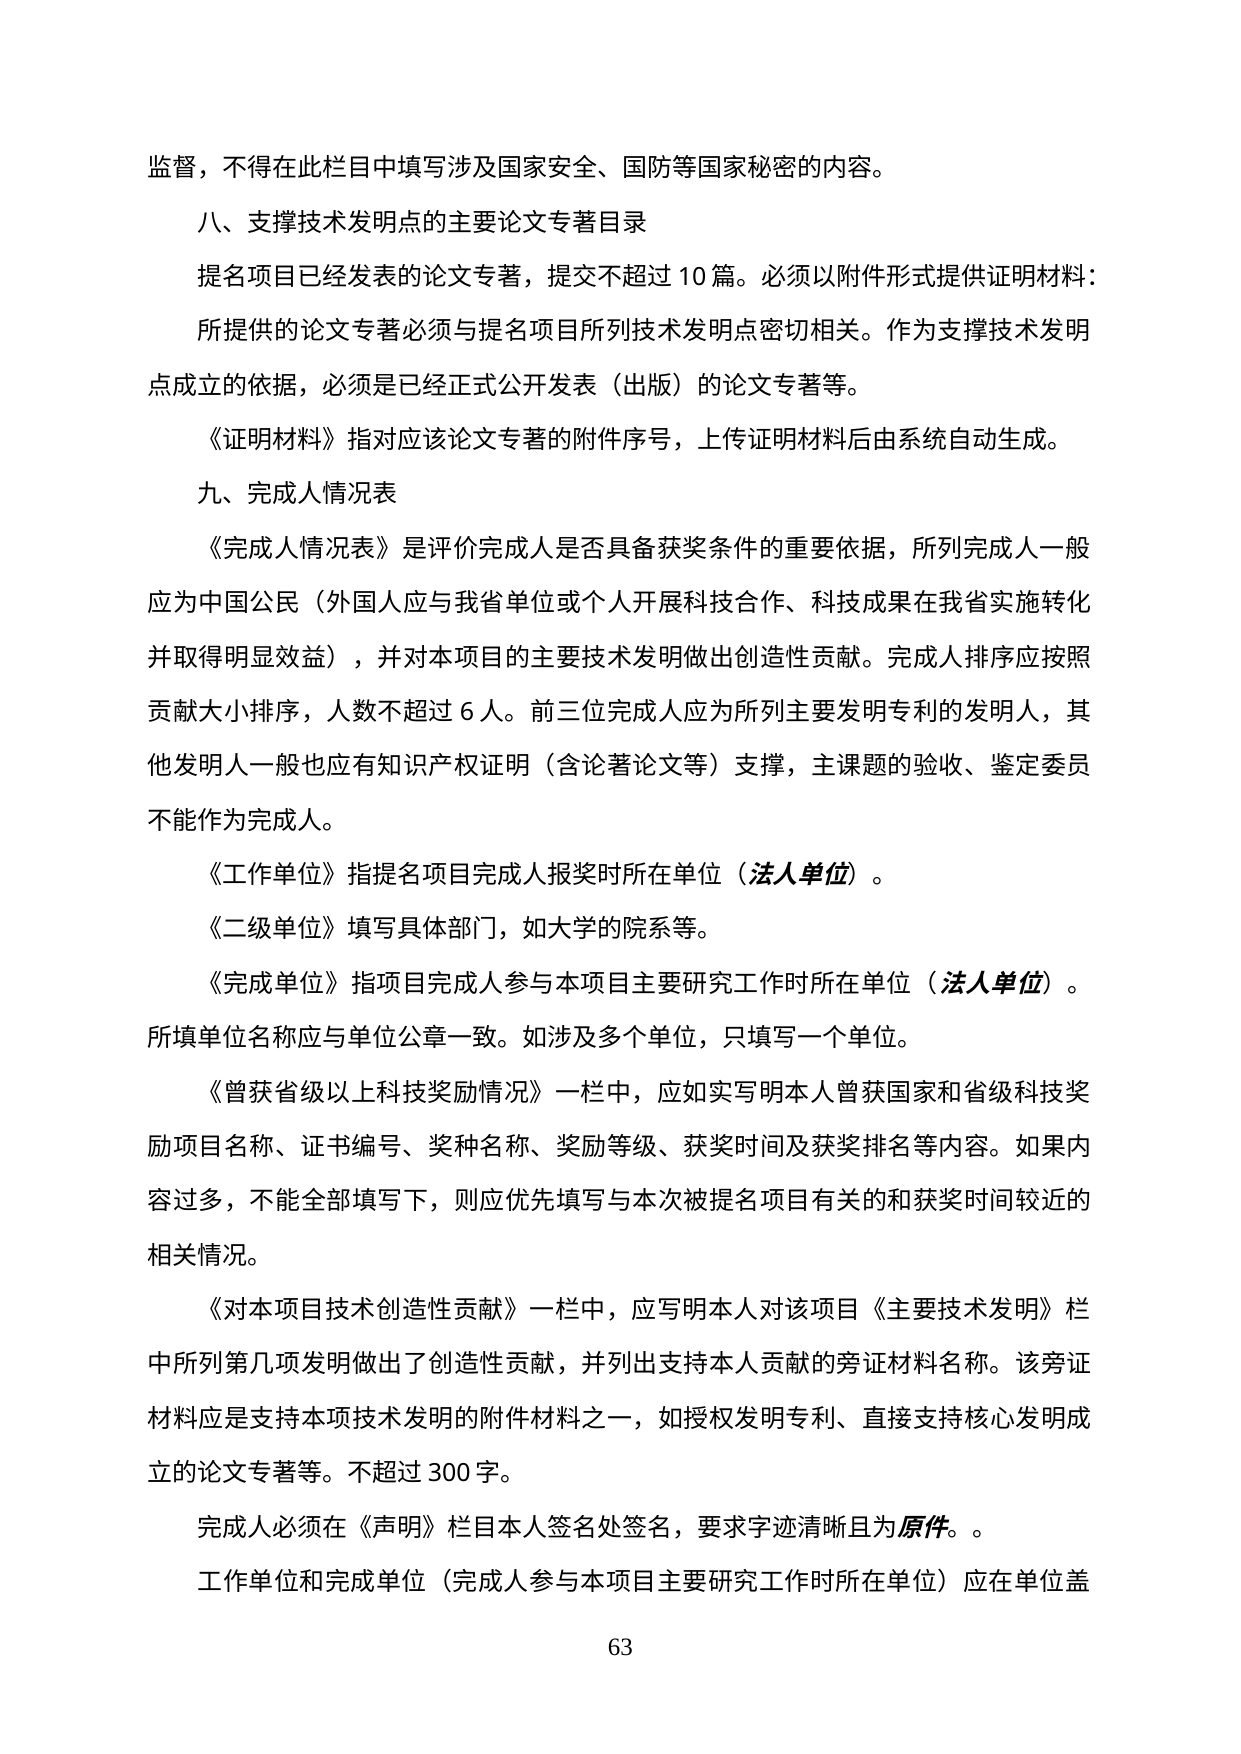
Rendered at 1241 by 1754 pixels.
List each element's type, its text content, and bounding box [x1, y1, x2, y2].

text 《完成人情况表》是评价完成人是否具备获奖条件的重要依据，所列完成人一般应为中国公民（外国人应与我省单位或个人开展科技合作、科技成果在我省实施转化并取得明显效益），并对本项目的主要技术发明做出创造性贡献。完成人排序应按照贡献大小排序，人数不超过6人。前三位完成人应为所列主要发明专利的发明人，其他发明人一般也应有知识产权证明（含论著论文等）支撑，主课题的验收、鉴定委员不能作为完成人。 [148, 528, 1092, 836]
text 《完成单位》指项目完成人参与本项目主要研究工作时所在单位（法人单位）。所填单位名称应与单位公章一致。如涉及多个单位，只填写一个单位。 [148, 963, 1092, 1054]
text 所提供的论文专著必须与提名项目所列技术发明点密切相关。作为支撑技术发明点成立的依据，必须是已经正式公开发表（出版）的论文专著等。 [148, 311, 1092, 401]
text 八、支撑技术发明点的主要论文专著目录 [148, 202, 1092, 238]
text 《曾获省级以上科技奖励情况》一栏中，应如实写明本人曾获国家和省级科技奖励项目名称、证书编号、奖种名称、奖励等级、获奖时间及获奖排名等内容。如果内容过多，不能全部填写下，则应优先填写与本次被提名项目有关的和获奖时间较近的相关情况。 [148, 1072, 1092, 1271]
text 《二级单位》填写具体部门，如大学的院系等。 [148, 909, 1092, 945]
text 九、完成人情况表 [148, 474, 1092, 510]
text 提名项目已经发表的论文专著，提交不超过10篇。必须以附件形式提供证明材料： [148, 256, 1092, 293]
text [148, 148, 1092, 184]
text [148, 1561, 1092, 1598]
text 完成人必须在《声明》栏目本人签名处签名，要求字迹清晰且为原件。。 [148, 1507, 1092, 1543]
text 《对本项目技术创造性贡献》一栏中，应写明本人对该项目《主要技术发明》栏中所列第几项发明做出了创造性贡献，并列出支持本人贡献的旁证材料名称。该旁证材料应是支持本项技术发明的附件材料之一，如授权发明专利、直接支持核心发明成立的论文专著等。不超过300字。 [148, 1289, 1092, 1489]
text 《工作单位》指提名项目完成人报奖时所在单位（法人单位）。 [148, 854, 1092, 891]
text 《证明材料》指对应该论文专著的附件序号，上传证明材料后由系统自动生成。 [148, 419, 1092, 456]
